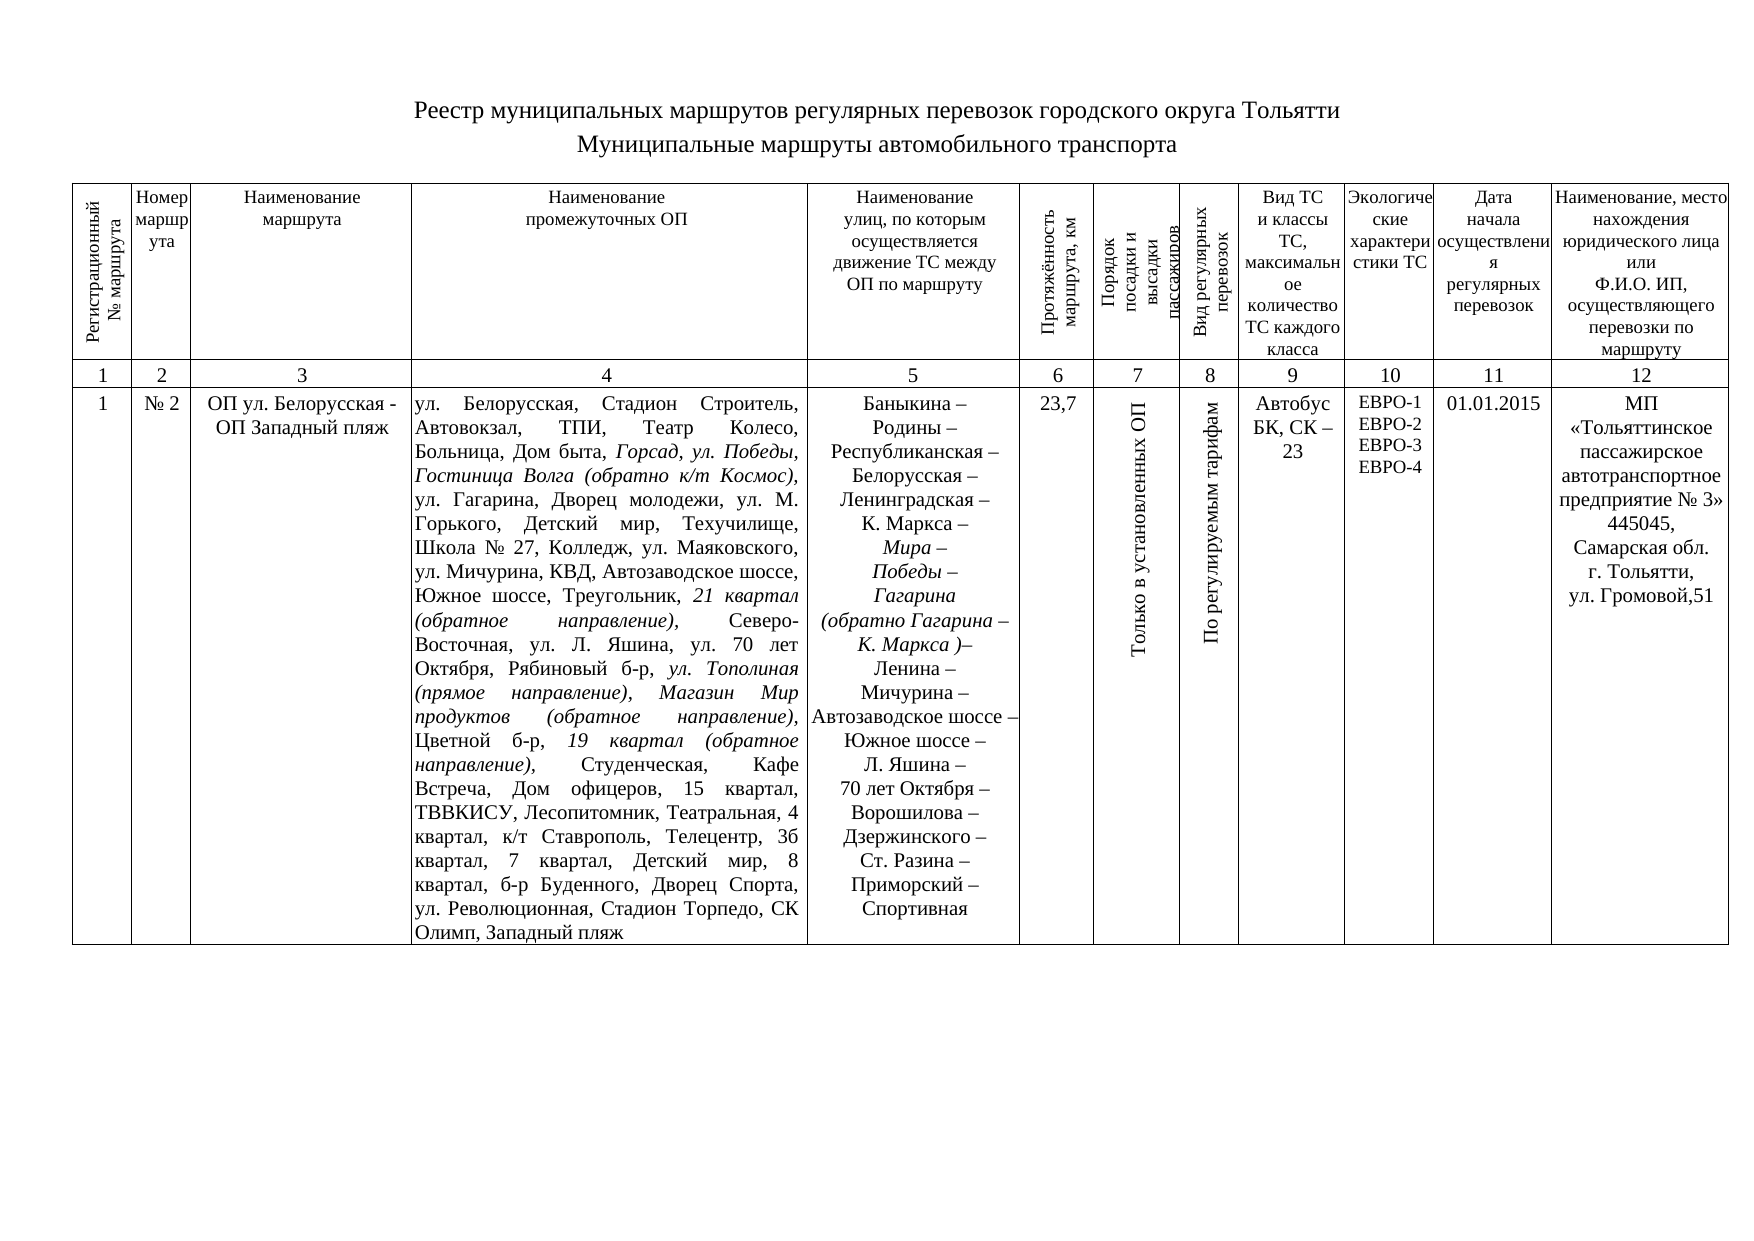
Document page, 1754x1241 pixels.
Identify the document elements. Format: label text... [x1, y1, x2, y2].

table_header Наименование промежуточных ОП [412, 184, 807, 359]
text Реестр муниципальных маршрутов регулярных перевозок городского округа Тольятти [75, 96, 1679, 124]
table_cell По регулируемым тарифам [1180, 388, 1238, 944]
table_cell 1 [73, 360, 131, 387]
table_cell 11 [1434, 360, 1551, 387]
table_cell ЕВРО-1 ЕВРО-2 ЕВРО-3 ЕВРО-4 [1345, 388, 1433, 944]
table_cell 1 [73, 388, 131, 944]
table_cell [1094, 388, 1179, 944]
table_header Дата начала осуществления регулярных перевозок [1434, 184, 1551, 359]
table_cell 9 [1239, 360, 1344, 387]
table_cell ул. Белорусская, Стадион Строитель, Автовокзал, ТПИ, Театр Колесо, Больница, Дом быта, Горсад, ул. Победы, Гостиница Волга (обратно к/т Космос), ул. Гагарина, Дворец молодежи, ул. М. Горького, Детский мир, Техучилище, Школа № 27, Колледж, ул. Маяковского, ул. Мичурина, КВД, Автозаводское шоссе, Южное шоссе, Треугольник, 21 квартал (обратное направление), Северо-Восточная, ул. Л. Яшина, ул. 70 лет Октября, Рябиновый б-р, ул. Тополиная (прямое направление), Магазин Мир продуктов (обратное направление), Цветной б-р, 19 квартал (обратное направление), Студенческая, Кафе Встреча, Дом офицеров, 15 квартал, ТВВКИСУ, Лесопитомник, Театральная, 4 квартал, к/т Ставрополь, Телецентр, 3б квартал, 7 квартал, Детский мир, 8 квартал, б-р Буденного, Дворец Спорта, ул. Революционная, Стадион Торпедо, СК Олимп, Западный пляж [412, 388, 807, 944]
table_header Вид регулярных перевозок [1180, 184, 1238, 359]
table_cell Автобус БК, СК – 23 [1239, 388, 1344, 944]
table_header Протяжённость маршрута, км [1020, 184, 1093, 359]
table_cell ОП ул. Белорусская - ОП Западный пляж [191, 388, 411, 944]
table_cell 8 [1180, 360, 1238, 387]
table_header Порядок посадки и высадки пассажиров [1094, 184, 1179, 359]
table_cell 5 [808, 360, 1019, 387]
table_cell 23,7 [1020, 388, 1093, 944]
table_header Наименование маршрута [191, 184, 411, 359]
text Муниципальные маршруты автомобильного транспорта [75, 129, 1679, 157]
table_header Регистрационный № маршрута [73, 184, 131, 359]
table_cell Баныкина – Родины – Республиканская – Белорусская – Ленинградская – К. Маркса – Мира – Победы – Гагарина (обратно Гагарина – К. Маркса )– Ленина – Мичурина – Автозаводское шоссе – Южное шоссе – Л. Яшина – 70 лет Октября – Ворошилова – Дзержинского – Ст. Разина – Приморский – Спортивная [808, 388, 1019, 944]
table_header Экологические характеристики ТС [1345, 184, 1433, 359]
table_cell 6 [1020, 360, 1093, 387]
table_cell 4 [412, 360, 807, 387]
table_cell 01.01.2015 [1434, 388, 1551, 944]
table_cell 3 [191, 360, 411, 387]
table_cell 2 [132, 360, 190, 387]
table_cell 12 [1552, 360, 1728, 387]
table_cell МП «Тольяттинское пассажирское автотранспортное предприятие № 3» 445045, Самарская обл. г. Тольятти, ул. Громовой,51 [1552, 388, 1728, 944]
table_header Вид ТС и классы ТС, максимальное количество ТС каждого класса [1239, 184, 1344, 359]
table_cell № 2 [132, 388, 190, 944]
table_cell 7 [1094, 360, 1179, 387]
table_header Наименование улиц, по которым осуществляется движение ТС между ОП по маршруту [808, 184, 1019, 359]
table_cell 10 [1345, 360, 1433, 387]
table_header Номер маршрута [132, 184, 190, 359]
table_header Наименование, место нахождения юридического лица или Ф.И.О. ИП, осуществляющего перевозки по маршруту [1552, 184, 1728, 359]
